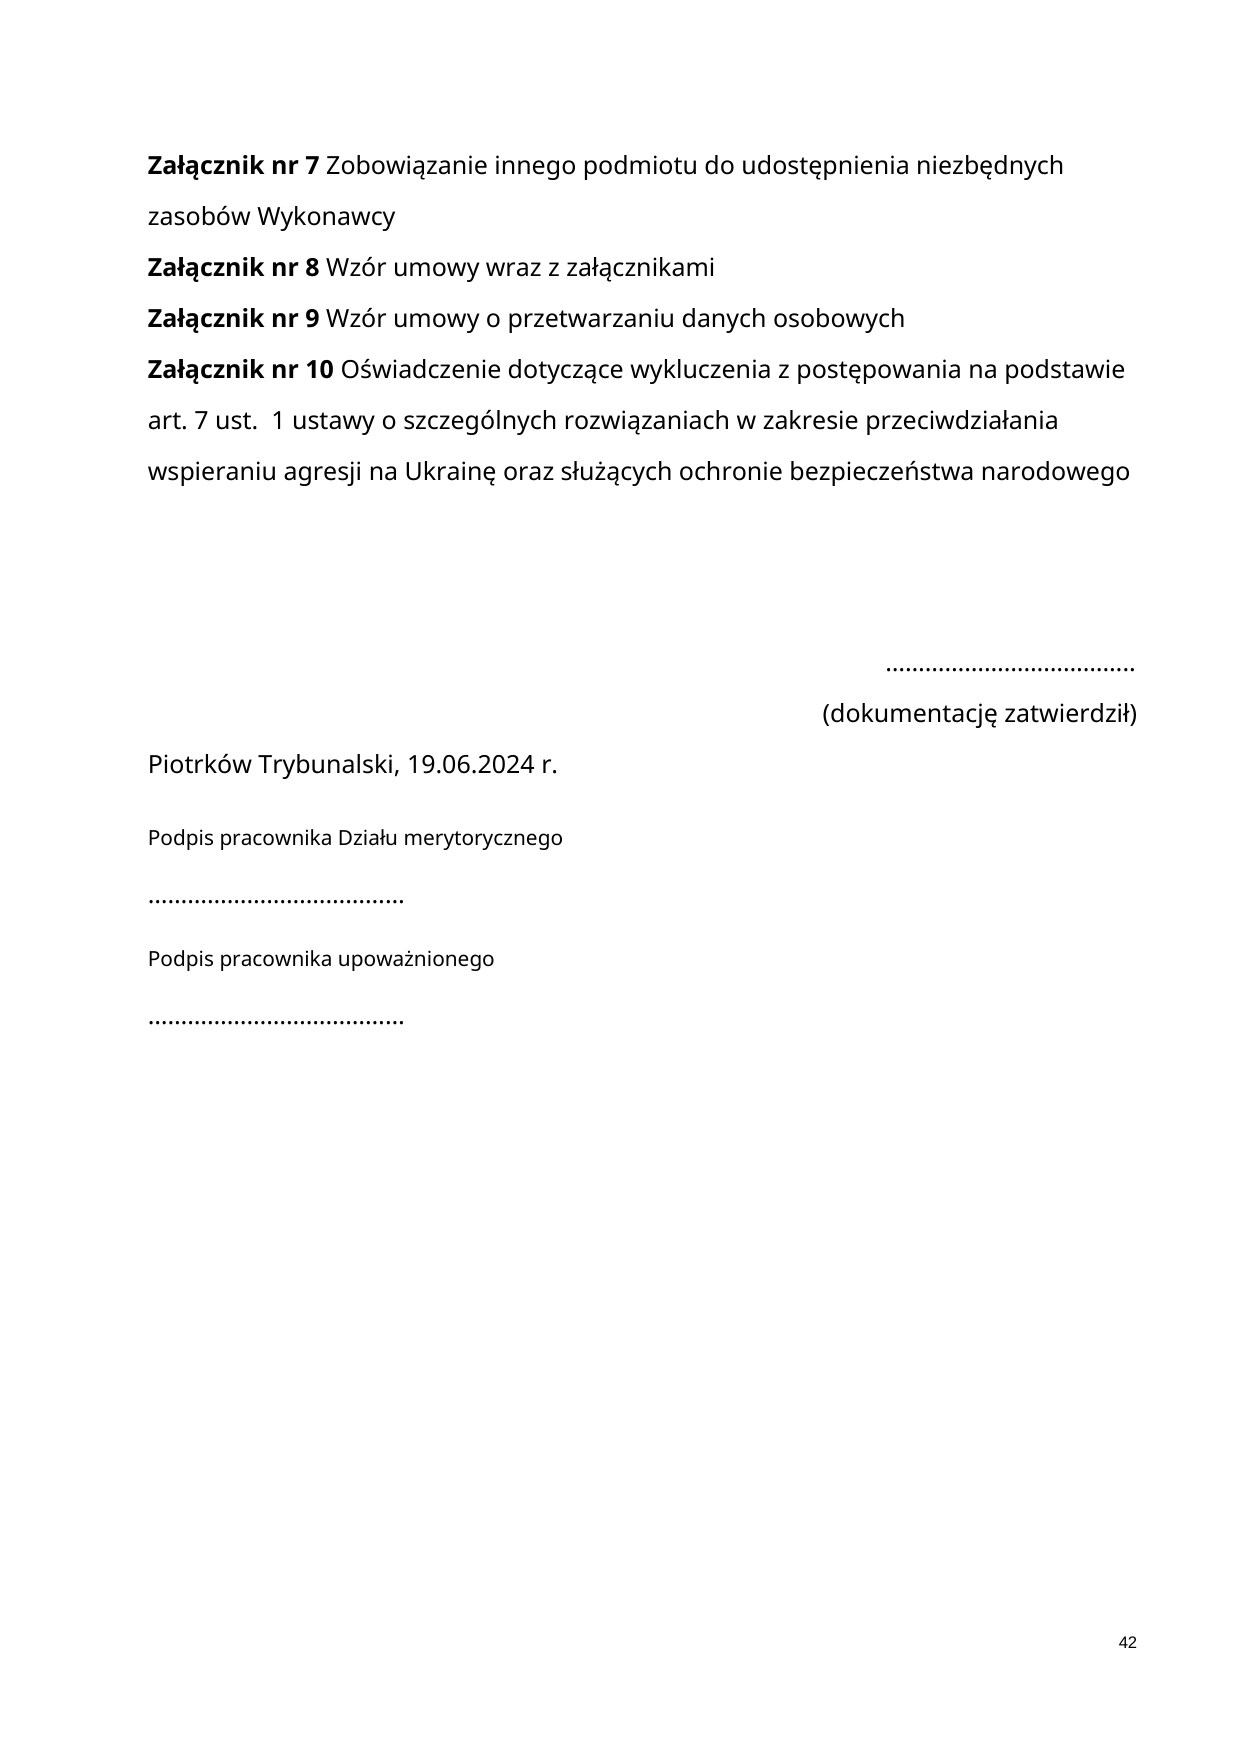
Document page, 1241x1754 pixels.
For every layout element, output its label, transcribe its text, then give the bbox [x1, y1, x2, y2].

text Załącznik nr 10 Oświadczenie dotyczące wykluczenia z postępowania na podstawie art. 7 ust. 1 ustawy o szczególnych rozwiązaniach w zakresie przeciwdziałania wspieraniu agresji na Ukrainę oraz służących ochronie bezpieczeństwa narodowego [148, 352, 1137, 488]
text Podpis pracownika upoważnionego [148, 944, 1137, 973]
text ………………………………… [148, 998, 1137, 1032]
text Załącznik nr 8 Wzór umowy wraz z załącznikami [148, 250, 1137, 284]
text Podpis pracownika Działu merytorycznego [148, 823, 1137, 851]
text (dokumentację zatwierdził) [148, 696, 1137, 730]
text ……………………………….. [885, 600, 1137, 679]
text ………………………………… [148, 876, 1137, 911]
text Załącznik nr 7 Zobowiązanie innego podmiotu do udostępnienia niezbędnych zasobów Wykonawcy [148, 148, 1137, 233]
text Załącznik nr 9 Wzór umowy o przetwarzaniu danych osobowych [148, 301, 1137, 335]
text Piotrków Trybunalski, 19.06.2024 r. [148, 747, 1137, 781]
